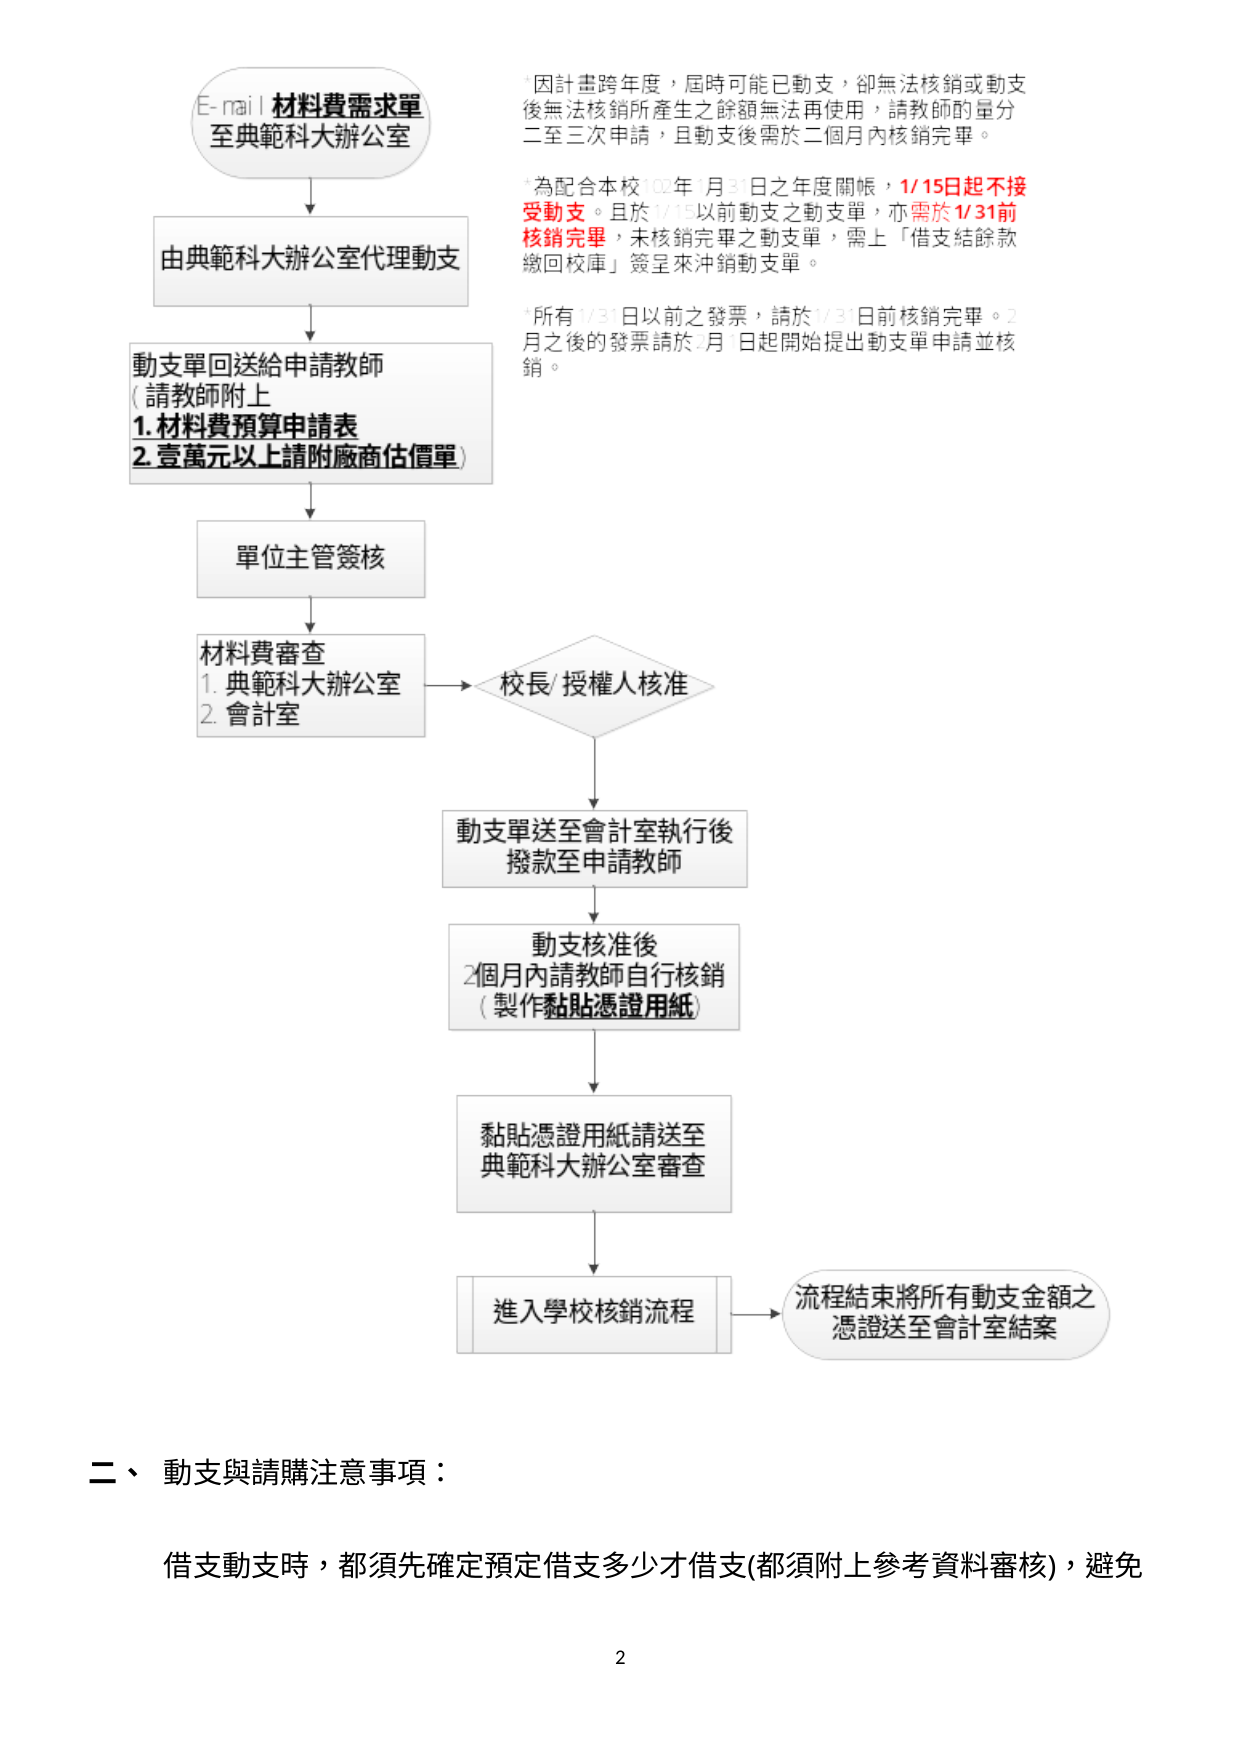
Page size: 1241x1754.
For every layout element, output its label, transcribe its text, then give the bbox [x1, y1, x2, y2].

list 動支與請購注意事項： [89, 1433, 1152, 1508]
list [164, 1527, 1152, 1602]
